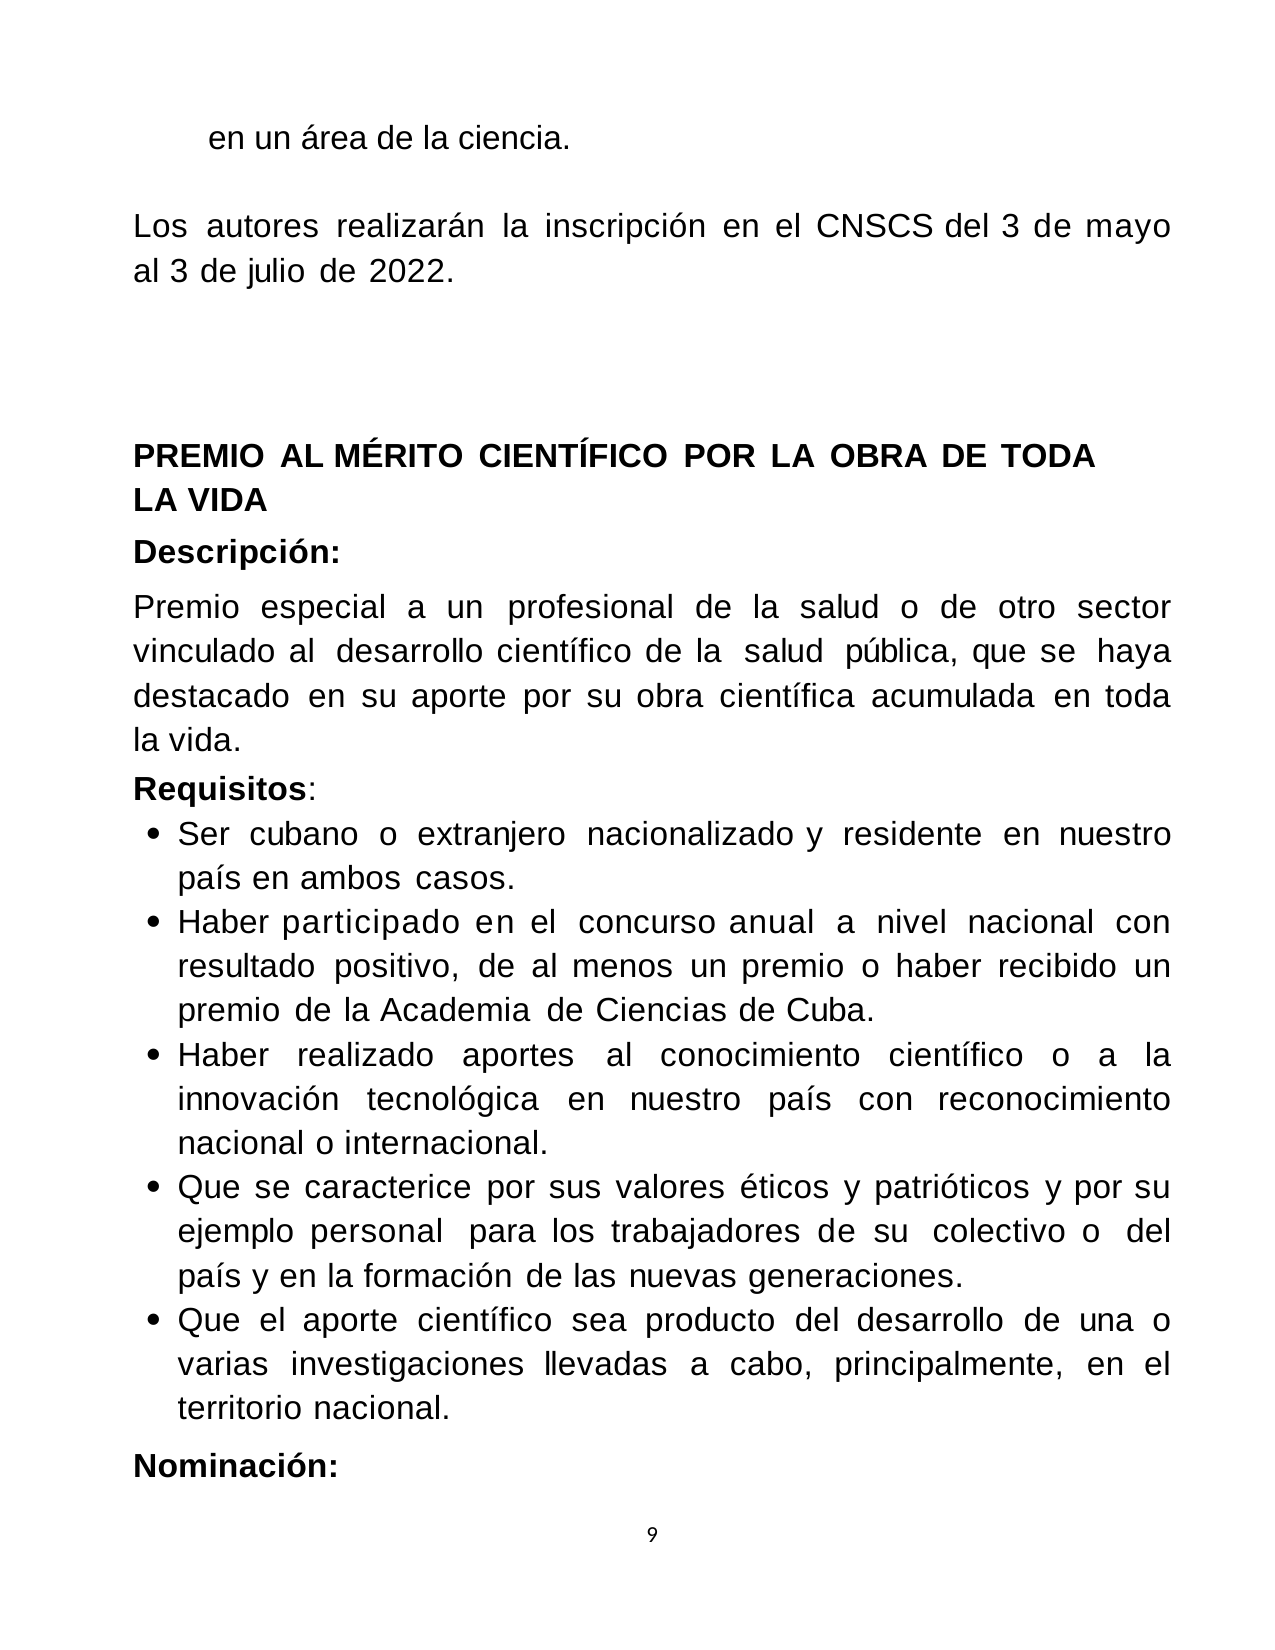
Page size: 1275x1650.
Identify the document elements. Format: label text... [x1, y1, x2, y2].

list Haber participado en el concurso anual a nivel nacional con resultado positivo, de al menos un premio o haber recibido un premio de la Academia de Ciencias de Cuba. [148, 902, 1171, 1029]
text Los autores realizarán la inscripción en el CNSCS del 3 de mayo al 3 de julio de 2022. [133, 207, 1171, 289]
list Que se caracterice por sus valores éticos y patrióticos y por su ejemplo personal para los trabajadores de su colectivo o del país y en la formación de las nuevas generaciones. [148, 1167, 1171, 1294]
list Que el aporte científico sea producto del desarrollo de una o varias investigaciones llevadas a cabo, principalmente, en el territorio nacional. [148, 1300, 1171, 1427]
text Descripción: [133, 532, 1171, 571]
list Ser cubano o extranjero nacionalizado y residente en nuestro país en ambos casos. [148, 813, 1171, 896]
text Premio especial a un profesional de la salud o de otro sector vinculado al desarrollo científico de la salud pública, que se haya destacado en su aporte por su obra científica acumulada en toda la vida. [133, 587, 1171, 758]
text Requisitos: [133, 769, 1171, 808]
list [170, 118, 1171, 157]
text Nominación: [133, 1446, 1171, 1484]
text PREMIO AL MÉRITO CIENTÍFICO POR LA OBRA DE TODA [133, 436, 1171, 474]
text LA VIDA [133, 480, 1171, 518]
list Haber realizado aportes al conocimiento científico o a la innovación tecnológica en nuestro país con reconocimiento nacional o internacional. [148, 1034, 1171, 1161]
